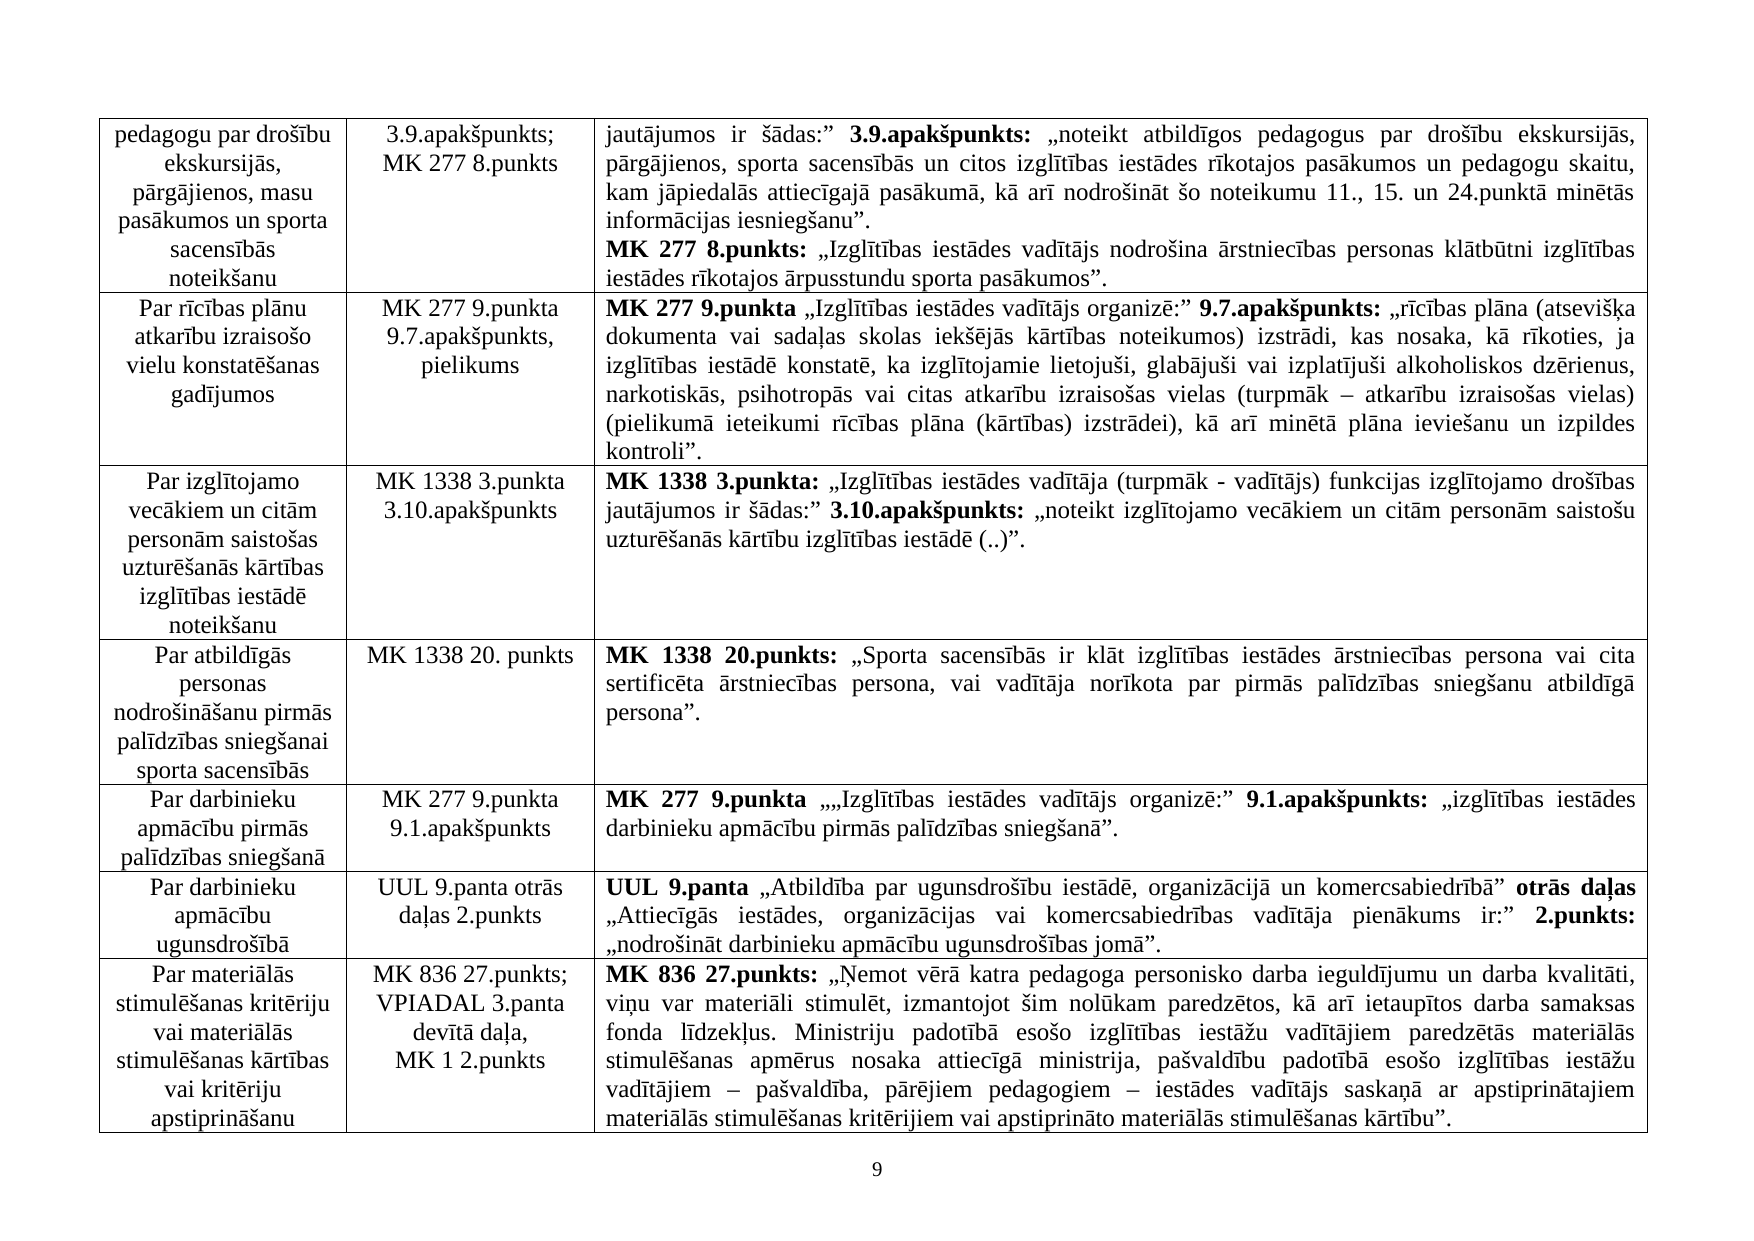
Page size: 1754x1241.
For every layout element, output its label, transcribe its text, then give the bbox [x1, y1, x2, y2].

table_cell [347, 119, 594, 292]
table_cell Par rīcības plānu atkarību izraisošo vielu konstatēšanas gadījumos [100, 293, 346, 465]
table_cell MK 277 9.punkta 9.1.apakšpunkts [347, 785, 594, 871]
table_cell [595, 959, 1647, 1132]
table_cell MK 1338 3.punkta: „Izglītības iestādes vadītāja (turpmāk - vadītājs) funkcijas izglītojamo drošības jautājumos ir šādas:” 3.10.apakšpunkts: „noteikt izglītojamo vecākiem un citām personām saistošu uzturēšanās kārtību izglītības iestādē (..)”. [595, 466, 1647, 639]
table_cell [100, 119, 346, 292]
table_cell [100, 959, 346, 1132]
table_cell MK 277 9.punkta 9.7.apakšpunkts, pielikums [347, 293, 594, 465]
table_cell Par izglītojamo vecākiem un citām personām saistošas uzturēšanās kārtības izglītības iestādē noteikšanu [100, 466, 346, 639]
table_cell MK 1338 3.punkta 3.10.apakšpunkts [347, 466, 594, 639]
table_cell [347, 959, 594, 1132]
table_cell UUL 9.panta otrās daļas 2.punkts [347, 872, 594, 958]
table_cell Par darbinieku apmācību pirmās palīdzības sniegšanā [100, 785, 346, 871]
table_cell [595, 119, 1647, 292]
table_cell Par darbinieku apmācību ugunsdrošībā [100, 872, 346, 958]
table_cell MK 1338 20. punkts [347, 640, 594, 783]
table_cell MK 1338 20.punkts: „Sporta sacensībās ir klāt izglītības iestādes ārstniecības persona vai cita sertificēta ārstniecības persona, vai vadītāja norīkota par pirmās palīdzības sniegšanu atbildīgā persona”. [595, 640, 1647, 783]
table_cell UUL 9.panta „Atbildība par ugunsdrošību iestādē, organizācijā un komercsabiedrībā” otrās daļas „Attiecīgās iestādes, organizācijas vai komercsabiedrības vadītāja pienākums ir:” 2.punkts: „nodrošināt darbinieku apmācību ugunsdrošības jomā”. [595, 872, 1647, 958]
table_cell MK 277 9.punkta „„Izglītības iestādes vadītājs organizē:” 9.1.apakšpunkts: „izglītības iestādes darbinieku apmācību pirmās palīdzības sniegšanā”. [595, 785, 1647, 871]
table_cell MK 277 9.punkta „Izglītības iestādes vadītājs organizē:” 9.7.apakšpunkts: „rīcības plāna (atsevišķa dokumenta vai sadaļas skolas iekšējās kārtības noteikumos) izstrādi, kas nosaka, kā rīkoties, ja izglītības iestādē konstatē, ka izglītojamie lietojuši, glabājuši vai izplatījuši alkoholiskos dzērienus, narkotiskās, psihotropās vai citas atkarību izraisošas vielas (turpmāk – atkarību izraisošas vielas) (pielikumā ieteikumi rīcības plāna (kārtības) izstrādei), kā arī minētā plāna ieviešanu un izpildes kontroli”. [595, 293, 1647, 465]
table_cell Par atbildīgās personas nodrošināšanu pirmās palīdzības sniegšanai sporta sacensībās [100, 640, 346, 783]
